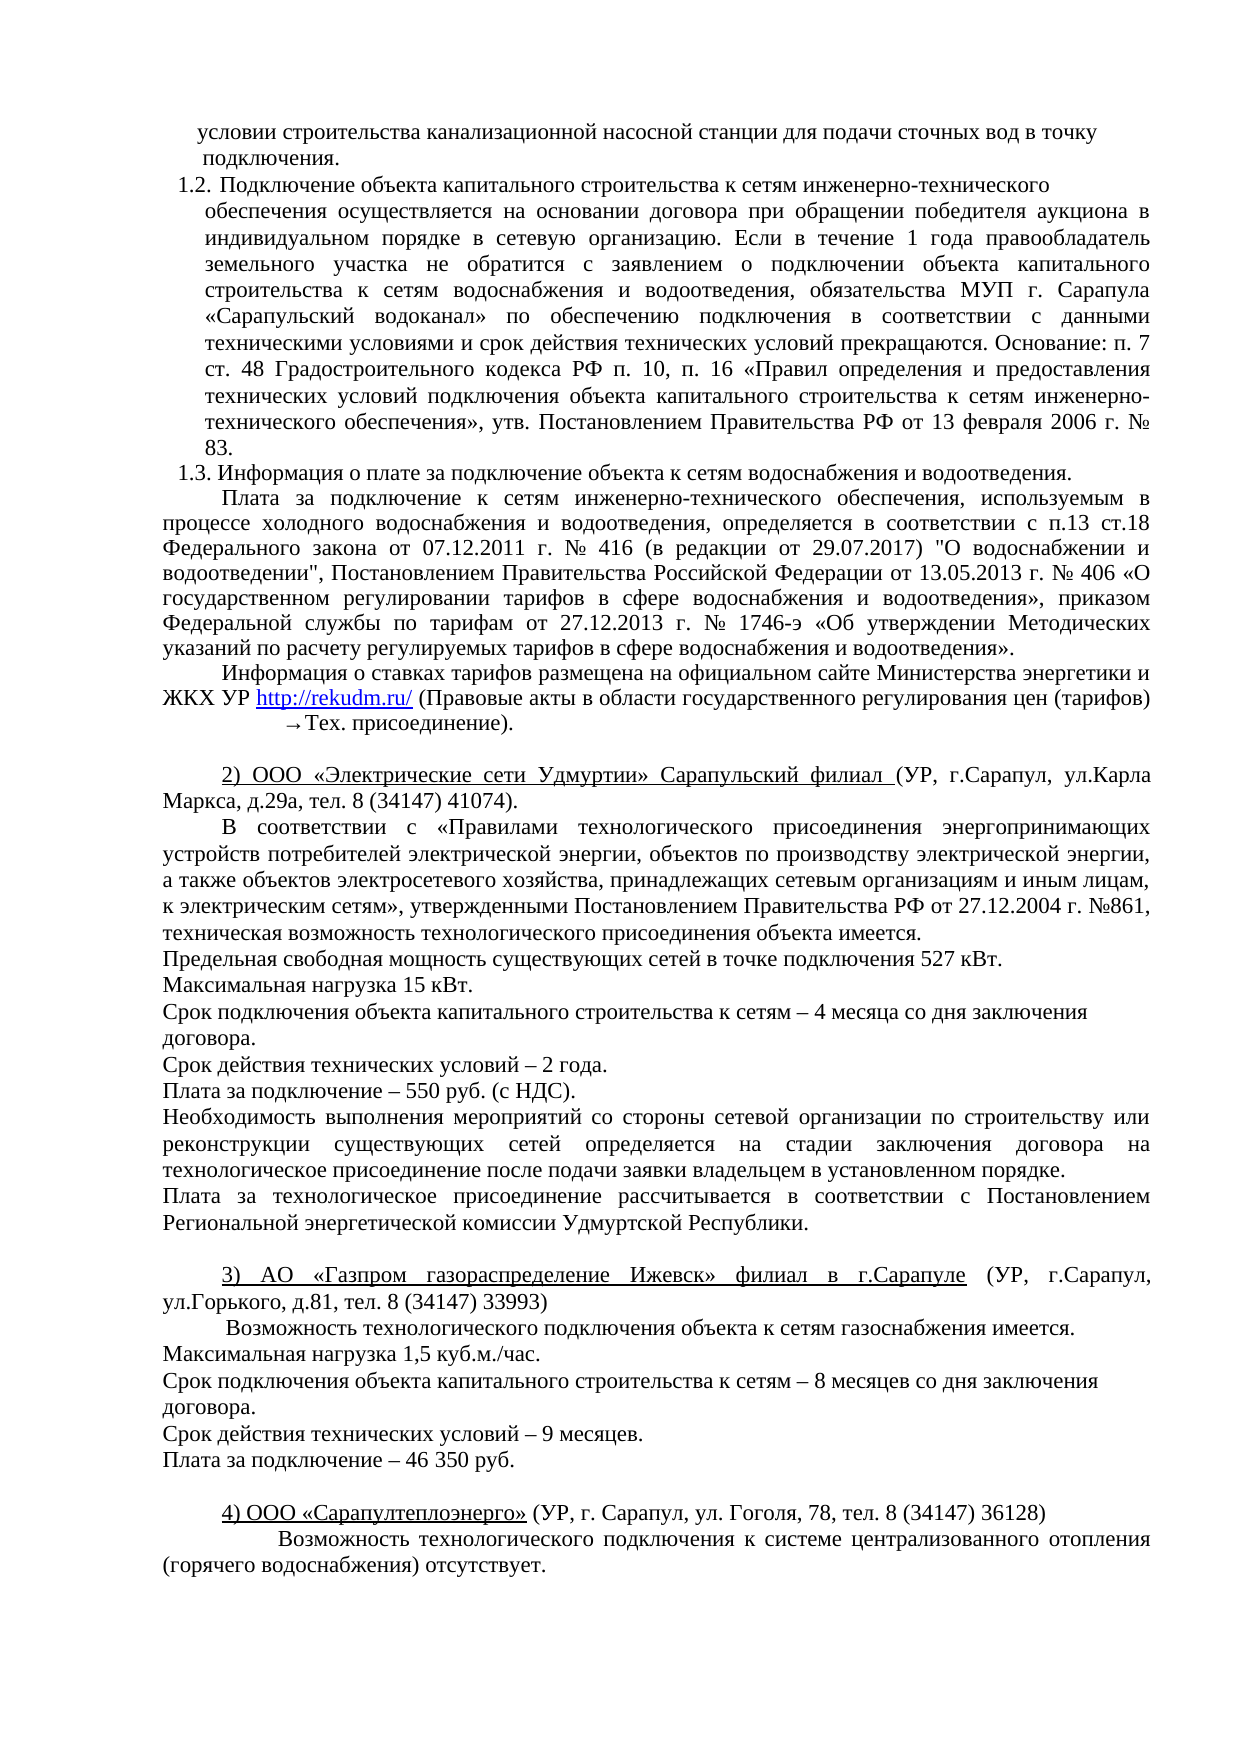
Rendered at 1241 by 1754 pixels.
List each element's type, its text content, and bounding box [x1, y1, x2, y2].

text Максимальная нагрузка 1,5 куб.м./час. [103, 1341, 1152, 1367]
text Срок действия технических условий – 2 года. [103, 1051, 1152, 1077]
text 4) ООО «Сарапултеплоэнерго» (УР, г. Сарапул, ул. Гоголя, 78, тел. 8 (34147) 36128) [162, 1499, 1152, 1525]
text Возможность технологического подключения объекта к сетям газоснабжения имеется. [103, 1314, 1152, 1341]
text Плата за подключение – 46 350 руб. [103, 1446, 1152, 1472]
text Плата за подключение – 550 руб. (с НДС). [103, 1077, 1152, 1103]
text подключения. [103, 144, 1152, 171]
text договора. [103, 1024, 1152, 1051]
list Подключение объекта капитального строительства к сетям инженерно-технического [177, 171, 1152, 197]
text Плата за подключение к сетям инженерно-технического обеспечения, используемым в процессе холодного водоснабжения и водоотведения, определяется в соответствии с п.13 ст.18 Федерального закона от 07.12.2011 г. № 416 (в редакции от 29.07.2017) "О водоснабжении и водоотведении", Постановлением Правительства Российской Федерации от 13.05.2013 г. № 406 «О государственном регулировании тарифов в сфере водоснабжения и водоотведения», приказом Федеральной службы по тарифам от 27.12.2013 г. № 1746-э «Об утверждении Методических указаний по расчету регулируемых тарифов в сфере водоснабжения и водоотведения». [162, 486, 1152, 661]
text договора. [103, 1393, 1152, 1419]
text Срок действия технических условий – 9 месяцев. [103, 1419, 1152, 1446]
text Плата за технологическое присоединение рассчитывается в соответствии с Постановлением Региональной энергетической комиссии Удмуртской Республики. [162, 1182, 1152, 1235]
text 2) ООО «Электрические сети Удмуртии» Сарапульский филиал (УР, г.Сарапул, ул.Карла Маркса, д.29а, тел. 8 (34147) 41074). [162, 761, 1152, 813]
text условии строительства канализационной насосной станции для подачи сточных вод в точку [103, 118, 1152, 144]
text 1.3. Информация о плате за подключение объекта к сетям водоснабжения и водоотведения. [177, 461, 1152, 486]
text Срок подключения объекта капитального строительства к сетям – 4 месяца со дня заключения [103, 998, 1152, 1024]
text 3) АО «Газпром газораспределение Ижевск» филиал в г.Сарапуле (УР, г.Сарапул, ул.Горького, д.81, тел. 8 (34147) 33993) [162, 1261, 1152, 1314]
text Информация о ставках тарифов размещена на официальном сайте Министерства энергетики и ЖКХ УР http://rekudm.ru/ (Правовые акты в области государственного регулирования цен (тарифов) →Тех. присоединение). [162, 661, 1152, 736]
text Предельная свободная мощность существующих сетей в точке подключения 527 кВт. [103, 945, 1152, 972]
text Срок подключения объекта капитального строительства к сетям – 8 месяцев со дня заключения [103, 1367, 1152, 1393]
text Необходимость выполнения мероприятий со стороны сетевой организации по строительству или реконструкции существующих сетей определяется на стадии заключения договора на технологическое присоединение после подачи заявки владельцем в установленном порядке. [162, 1103, 1152, 1182]
text Максимальная нагрузка 15 кВт. [103, 972, 1152, 998]
text обеспечения осуществляется на основании договора при обращении победителя аукциона в индивидуальном порядке в сетевую организацию. Если в течение 1 года правообладатель земельного участка не обратится с заявлением о подключении объекта капитального строительства к сетям водоснабжения и водоотведения, обязательства МУП г. Сарапула «Сарапульский водоканал» по обеспечению подключения в соответствии с данными техническими условиями и срок действия технических условий прекращаются. Основание: п. 7 ст. 48 Градостроительного кодекса РФ п. 10, п. 16 «Правил определения и предоставления технических условий подключения объекта капитального строительства к сетям инженерно-технического обеспечения», утв. Постановлением Правительства РФ от 13 февраля 2006 г. № 83. [204, 197, 1152, 461]
text В соответствии с «Правилами технологического присоединения энергопринимающих устройств потребителей электрической энергии, объектов по производству электрической энергии, а также объектов электросетевого хозяйства, принадлежащих сетевым организациям и иным лицам, к электрическим сетям», утвержденными Постановлением Правительства РФ от 27.12.2004 г. №861, техническая возможность технологического присоединения объекта имеется. [162, 813, 1152, 945]
text Возможность технологического подключения к системе централизованного отопления (горячего водоснабжения) отсутствует. [162, 1525, 1152, 1578]
